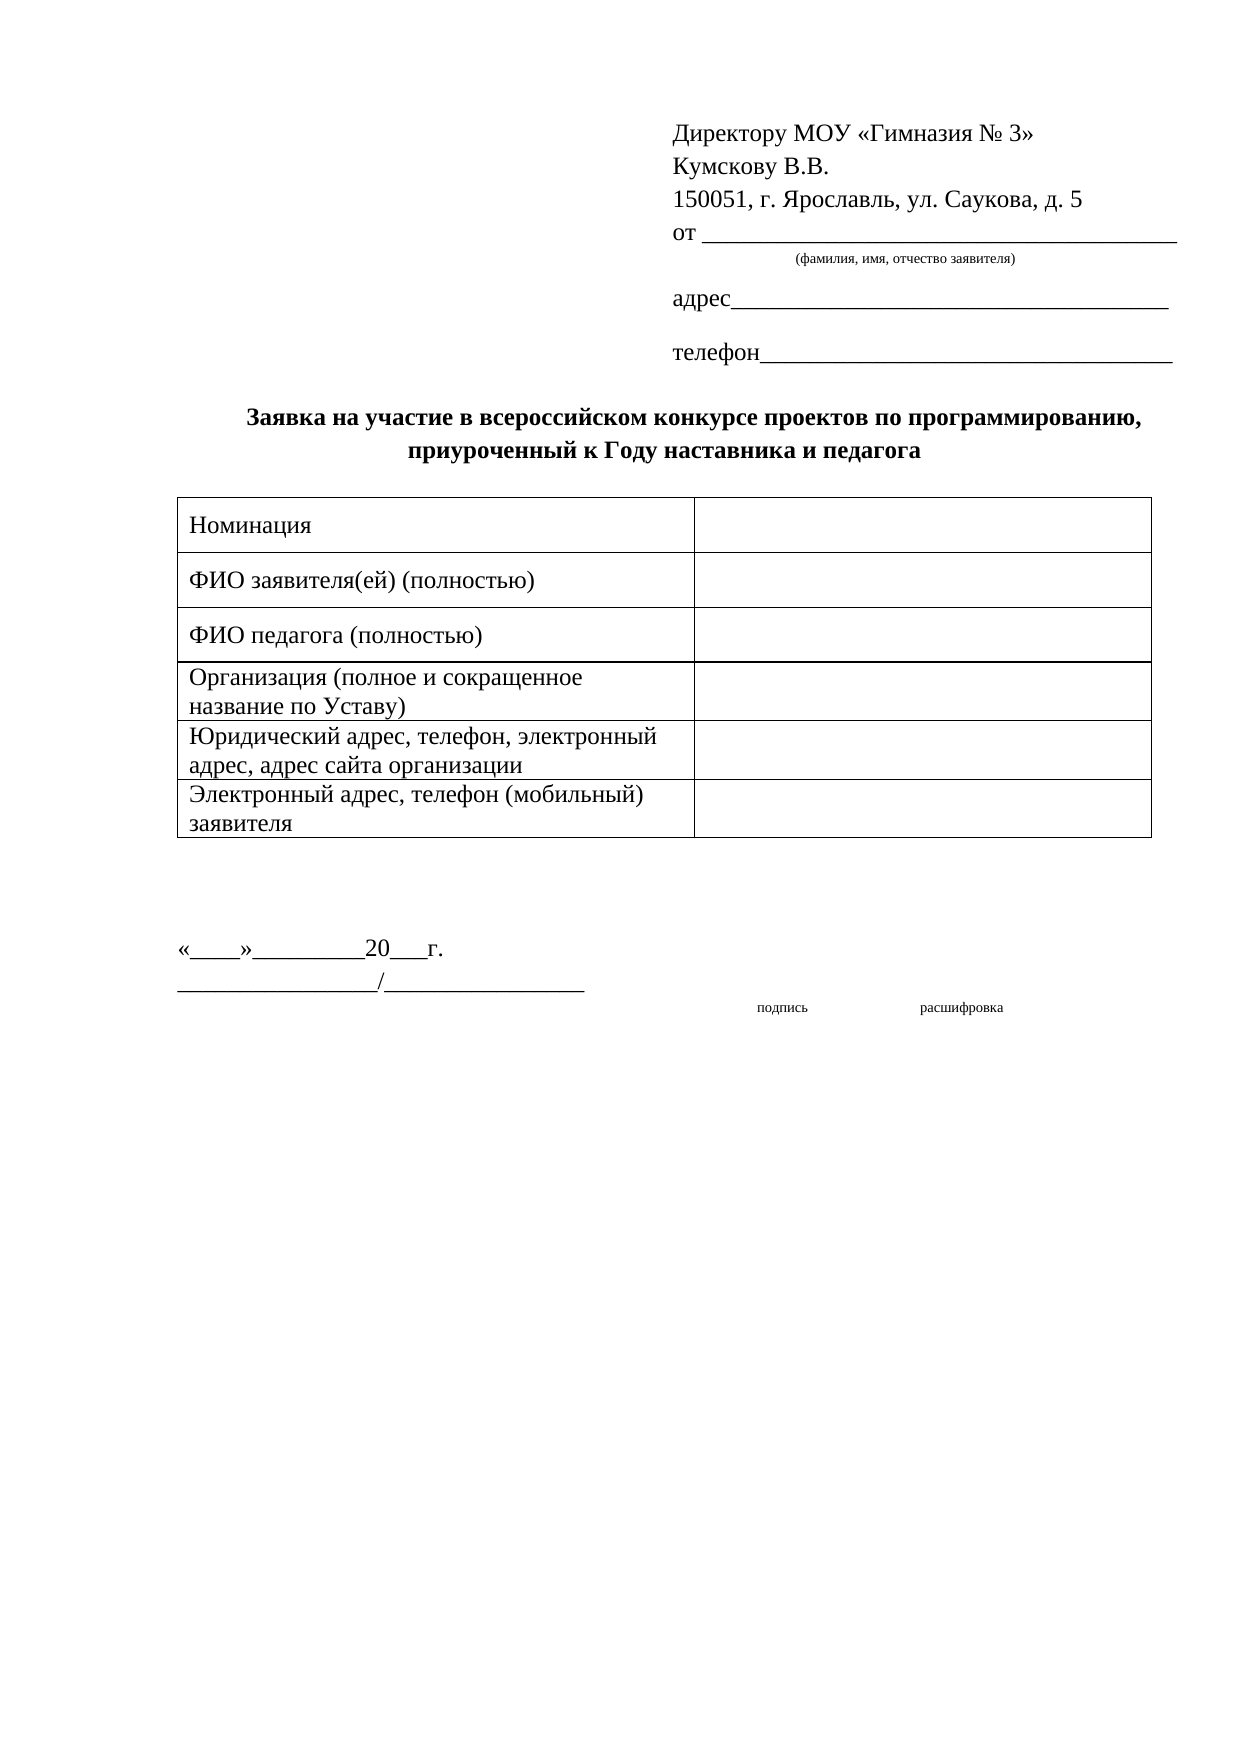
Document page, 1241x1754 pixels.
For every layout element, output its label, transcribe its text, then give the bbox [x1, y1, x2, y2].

table_cell [695, 553, 1151, 607]
text «____»_________20___г. ________________/________________ [177, 933, 1152, 995]
table_cell Электронный адрес, телефон (мобильный) заявителя [178, 780, 694, 837]
table_cell Юридический адрес, телефон, электронный адрес, адрес сайта организации [178, 721, 694, 778]
table_cell [695, 721, 1151, 778]
table_header Номинация [178, 498, 694, 552]
text подпись расшифровка [177, 999, 1152, 1028]
table_cell [695, 780, 1151, 837]
table_cell [695, 663, 1151, 720]
table_cell Организация (полное и сокращенное название по Уставу) [178, 663, 694, 720]
table_cell ФИО педагога (полностью) [178, 608, 694, 661]
table_header [695, 498, 1151, 552]
text Заявка на участие в всероссийском конкурсе проектов по программированию, приуроченный к Году наставника и педагога [177, 402, 1152, 464]
table_cell [695, 608, 1151, 661]
table_cell ФИО заявителя(ей) (полностью) [178, 553, 694, 607]
table_header Директору МОУ «Гимназия № 3» Кумскову В.В. 150051, г. Ярославль, ул. Саукова, д. 5 от ______________________________________ (фамилия, имя, отчество заявителя) адрес___________________________________ телефон_________________________________ [661, 118, 1189, 370]
